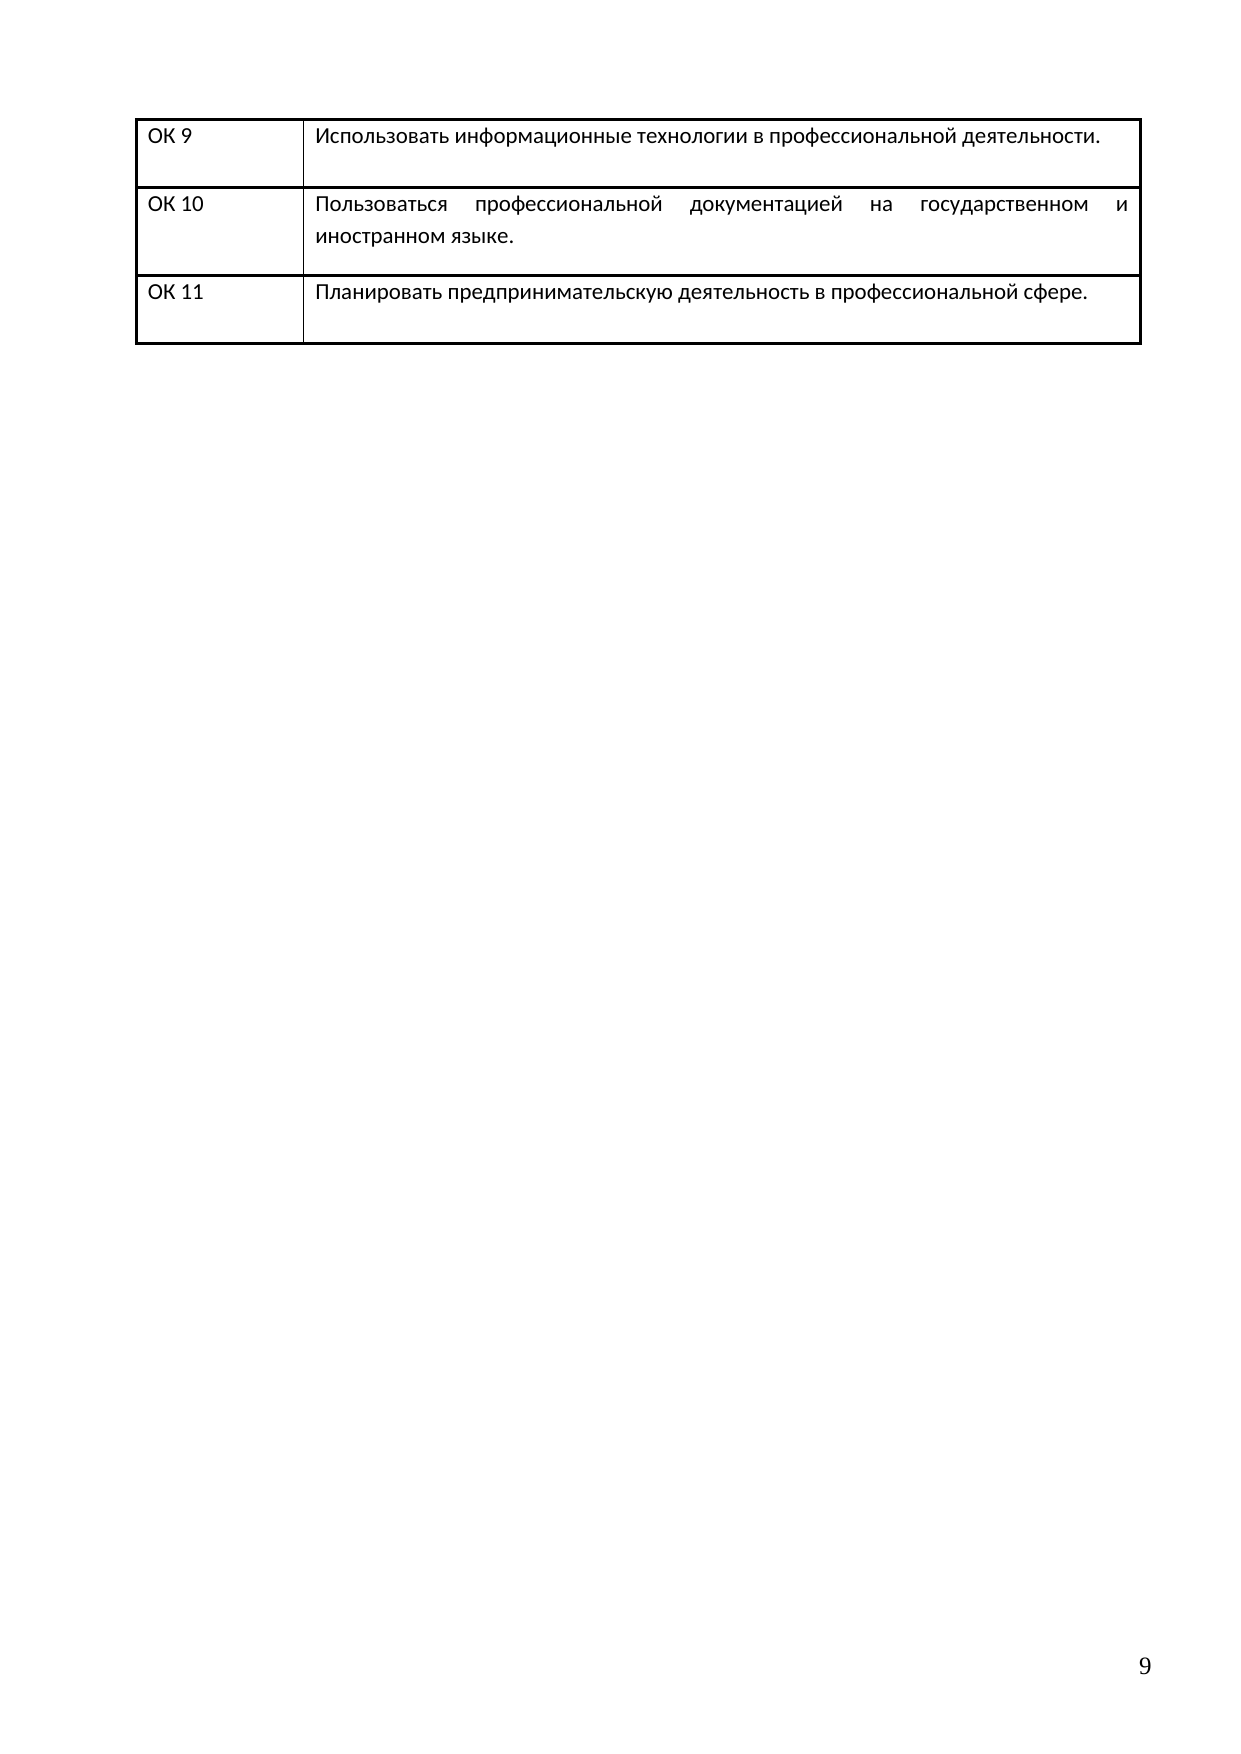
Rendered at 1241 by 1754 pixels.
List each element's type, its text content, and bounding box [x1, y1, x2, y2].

table_cell ОК 9 [138, 121, 303, 186]
table_cell Использовать информационные технологии в профессиональной деятельности. [304, 121, 1139, 186]
table_cell ОК 11 [138, 277, 303, 342]
table_cell ОК 10 [138, 189, 303, 274]
table_cell Планировать предпринимательскую деятельность в профессиональной сфере. [304, 277, 1139, 342]
table_cell Пользоваться профессиональной документацией на государственном и иностранном языке. [304, 189, 1139, 274]
